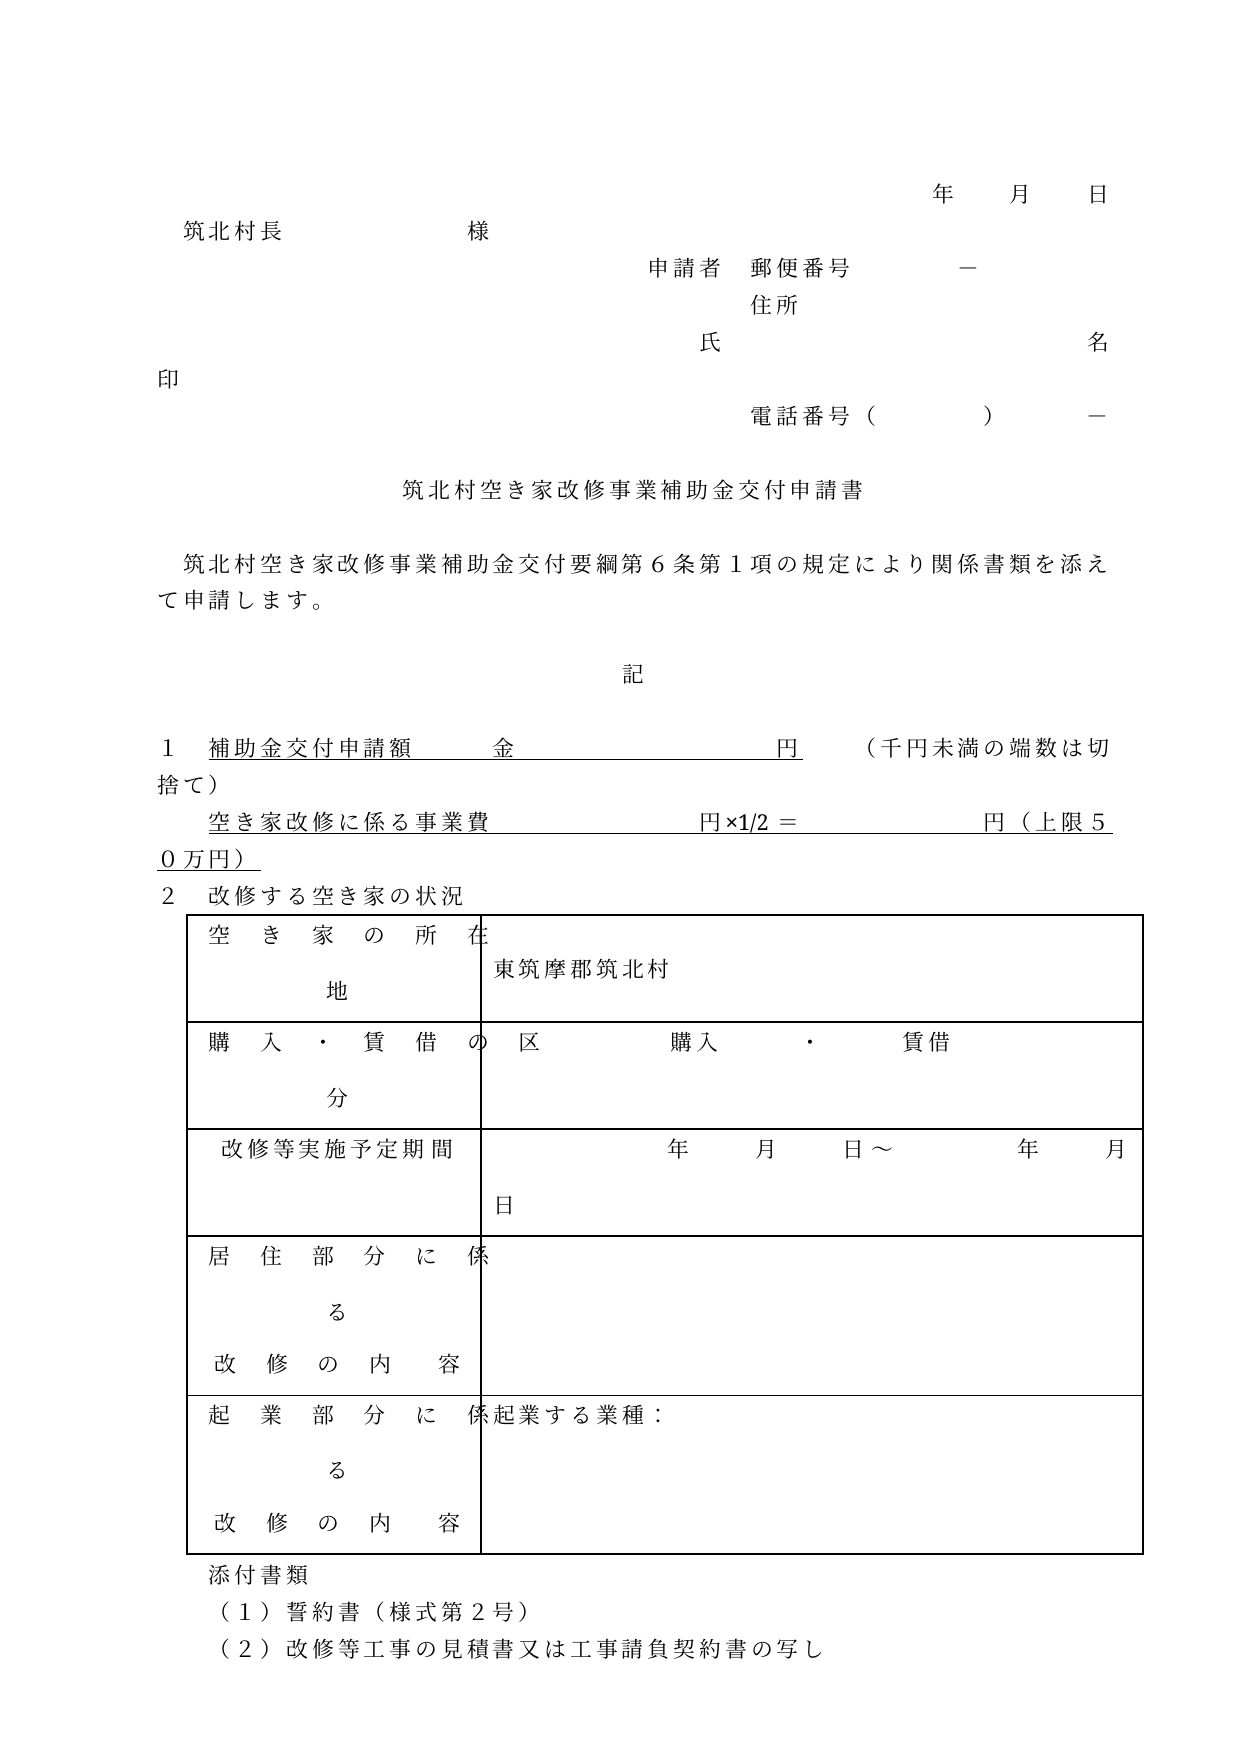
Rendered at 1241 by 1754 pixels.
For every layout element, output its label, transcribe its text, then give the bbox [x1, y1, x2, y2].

text （２）改修等工事の見積書又は工事請負契約書の写し [157, 1629, 1113, 1666]
text 年 月 日 [157, 174, 1113, 211]
table_cell 居住部分に係る 改修の内容 [188, 1237, 480, 1394]
text 記 [157, 655, 1113, 692]
table_cell 起業部分に係る 改修の内容 [188, 1396, 480, 1553]
table_cell 購入・賃借の区分 [188, 1023, 480, 1128]
text ２ 改修する空き家の状況 [157, 877, 1113, 914]
table_cell 年 月 日～ 年 月 日 [482, 1130, 1142, 1235]
table_header 空き家の所在地 [188, 916, 480, 1021]
text 電話番号（ ） － [157, 396, 1113, 433]
table_cell 購入 ・ 賃借 [482, 1023, 1142, 1128]
text 筑北村空き家改修事業補助金交付要綱第６条第１項の規定により関係書類を添えて申請します。 [157, 544, 1113, 618]
text 添付書類 [157, 1555, 1113, 1592]
text 筑北村長 様 [157, 211, 1113, 248]
text （１）誓約書（様式第２号） [157, 1592, 1113, 1629]
text 空き家改修に係る事業費 円×1/2＝ 円（上限５０万円） [157, 803, 1113, 877]
table_header 東筑摩郡筑北村 [482, 916, 1142, 1021]
text １ 補助金交付申請額 金 円 （千円未満の端数は切捨て） [157, 729, 1113, 803]
text 筑北村空き家改修事業補助金交付申請書 [157, 470, 1113, 507]
text 住所 [157, 285, 1113, 322]
text 氏名 印 [157, 322, 1113, 396]
table_cell 起業する業種： [482, 1396, 1142, 1553]
table_cell [482, 1237, 1142, 1394]
text 申請者 郵便番号 － [157, 248, 1113, 285]
table_cell 改修等実施予定期間 [188, 1130, 480, 1235]
